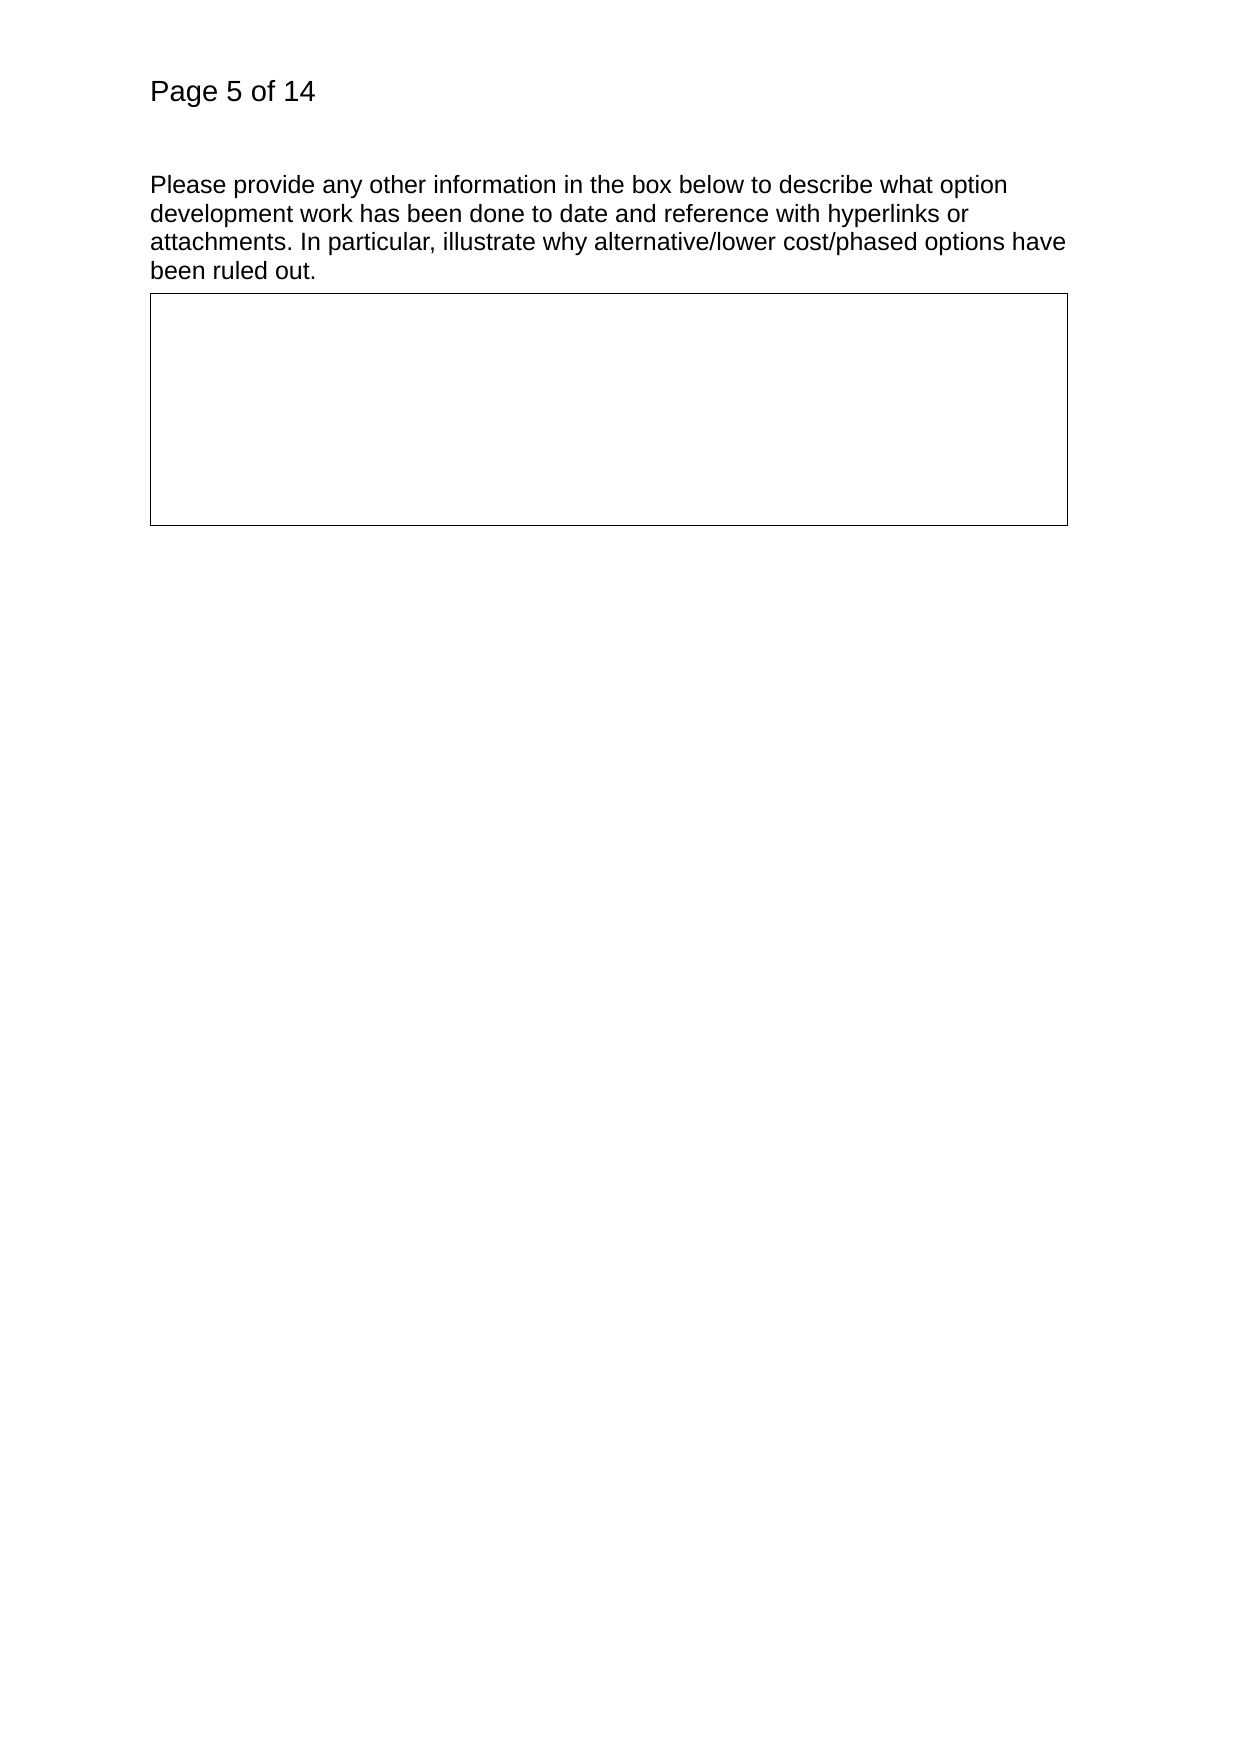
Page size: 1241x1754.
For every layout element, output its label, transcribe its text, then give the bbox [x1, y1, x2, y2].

table_header [151, 294, 1067, 525]
text Please provide any other information in the box below to describe what option development work has been done to date and reference with hyperlinks or attachments. In particular, illustrate why alternative/lower cost/phased options have been ruled out. [150, 170, 1090, 285]
